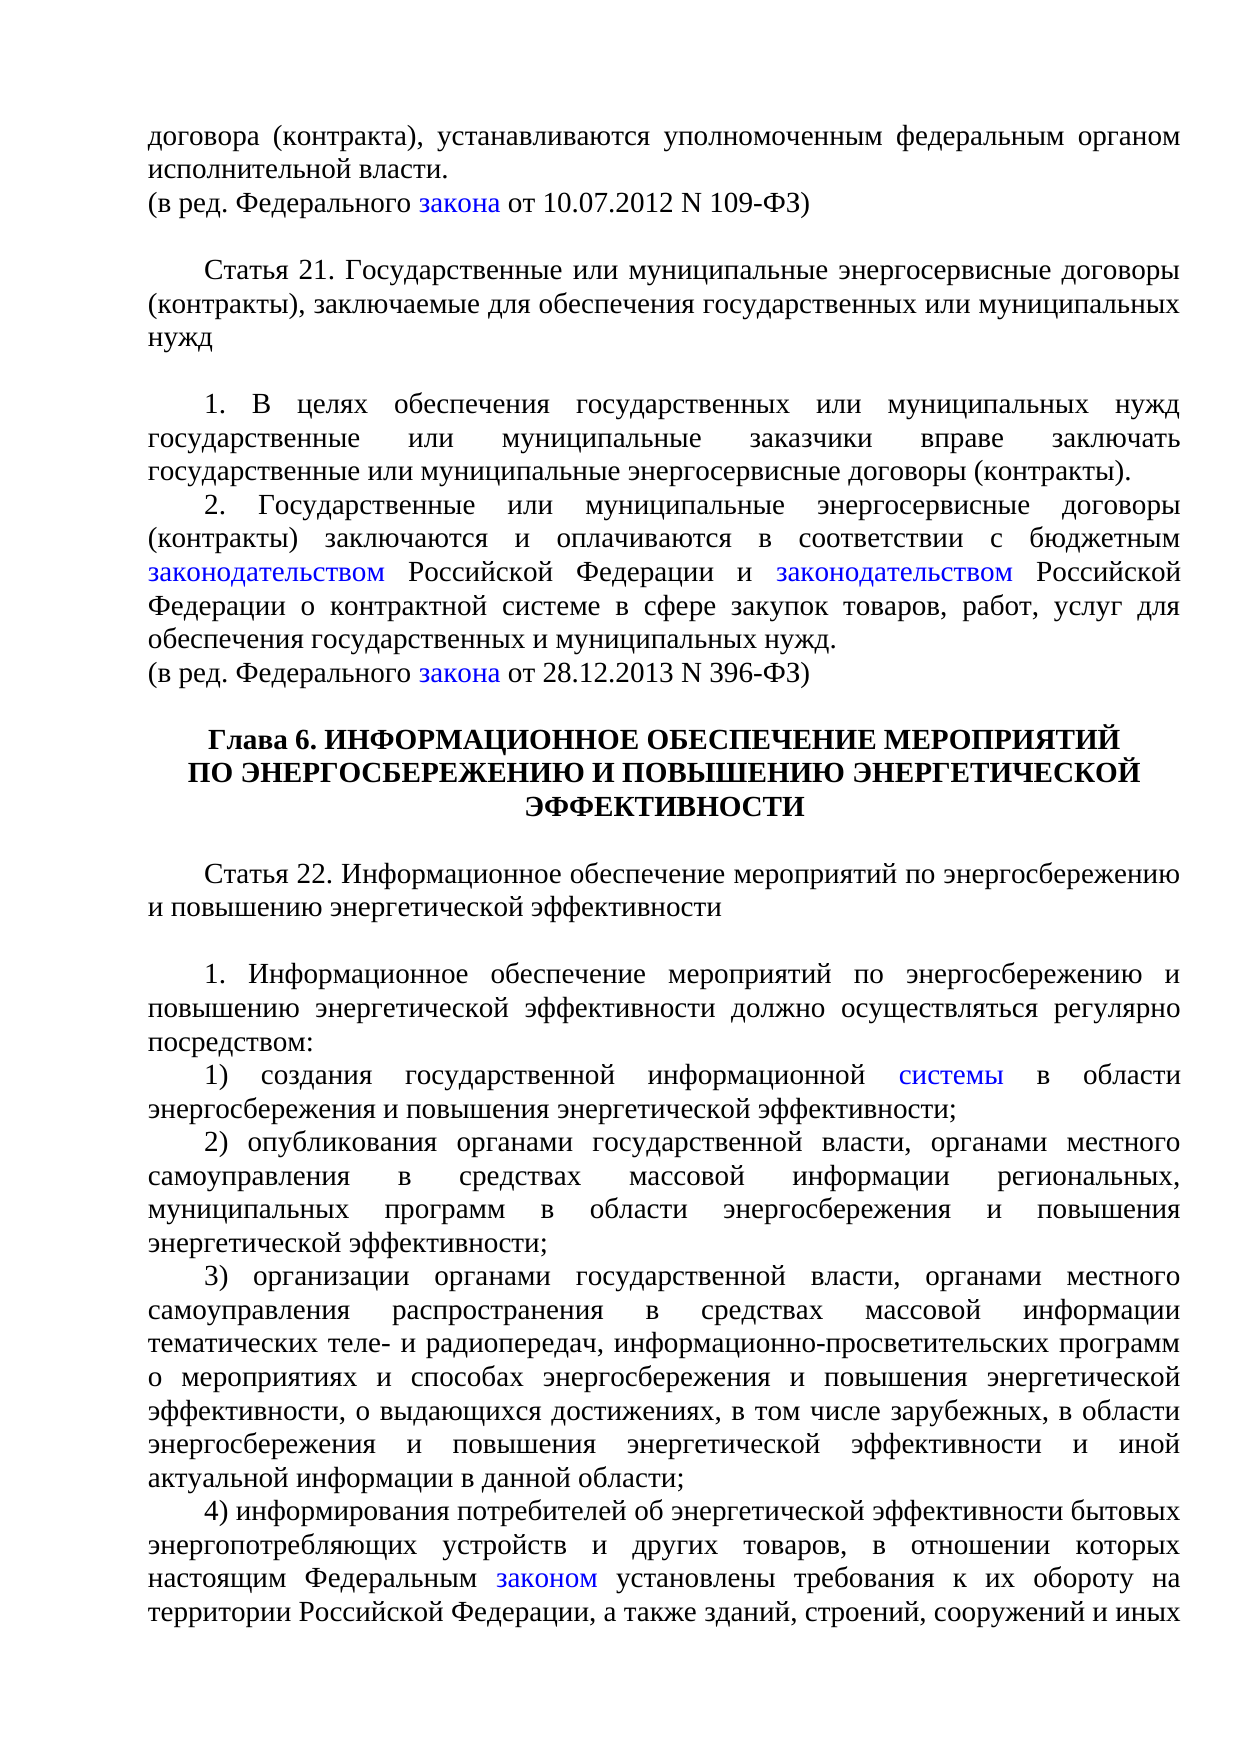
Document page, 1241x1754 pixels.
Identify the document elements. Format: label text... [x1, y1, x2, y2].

text Статья 22. Информационное обеспечение мероприятий по энергосбережению и повышению энергетической эффективности [148, 856, 1181, 923]
text Статья 21. Государственные или муниципальные энергосервисные договоры (контракты), заключаемые для обеспечения государственных или муниципальных нужд [148, 252, 1181, 353]
text 2) опубликования органами государственной власти, органами местного самоуправления в средствах массовой информации региональных, муниципальных программ в области энергосбережения и повышения энергетической эффективности; [148, 1124, 1181, 1258]
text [148, 1493, 1181, 1627]
text 1. Информационное обеспечение мероприятий по энергосбережению и повышению энергетической эффективности должно осуществляться регулярно посредством: [148, 957, 1181, 1057]
title ПО ЭНЕРГОСБЕРЕЖЕНИЮ И ПОВЫШЕНИЮ ЭНЕРГЕТИЧЕСКОЙ ЭФФЕКТИВНОСТИ [148, 755, 1181, 822]
title Глава 6. ИНФОРМАЦИОННОЕ ОБЕСПЕЧЕНИЕ МЕРОПРИЯТИЙ [148, 722, 1181, 755]
text 3) организации органами государственной власти, органами местного самоуправления распространения в средствах массовой информации тематических теле- и радиопередач, информационно-просветительских программ о мероприятиях и способах энергосбережения и повышения энергетической эффективности, о выдающихся достижениях, в том числе зарубежных, в области энергосбережения и повышения энергетической эффективности и иной актуальной информации в данной области; [148, 1258, 1181, 1493]
text 1) создания государственной информационной системы в области энергосбережения и повышения энергетической эффективности; [148, 1057, 1181, 1124]
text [148, 118, 1181, 185]
text 1. В целях обеспечения государственных или муниципальных нужд государственные или муниципальные заказчики вправе заключать государственные или муниципальные энергосервисные договоры (контракты). [148, 386, 1181, 487]
text (в ред. Федерального закона от 10.07.2012 N 109-ФЗ) [148, 185, 1181, 219]
text (в ред. Федерального закона от 28.12.2013 N 396-ФЗ) [148, 655, 1181, 688]
text 2. Государственные или муниципальные энергосервисные договоры (контракты) заключаются и оплачиваются в соответствии с бюджетным законодательством Российской Федерации и законодательством Российской Федерации о контрактной системе в сфере закупок товаров, работ, услуг для обеспечения государственных и муниципальных нужд. [148, 487, 1181, 655]
